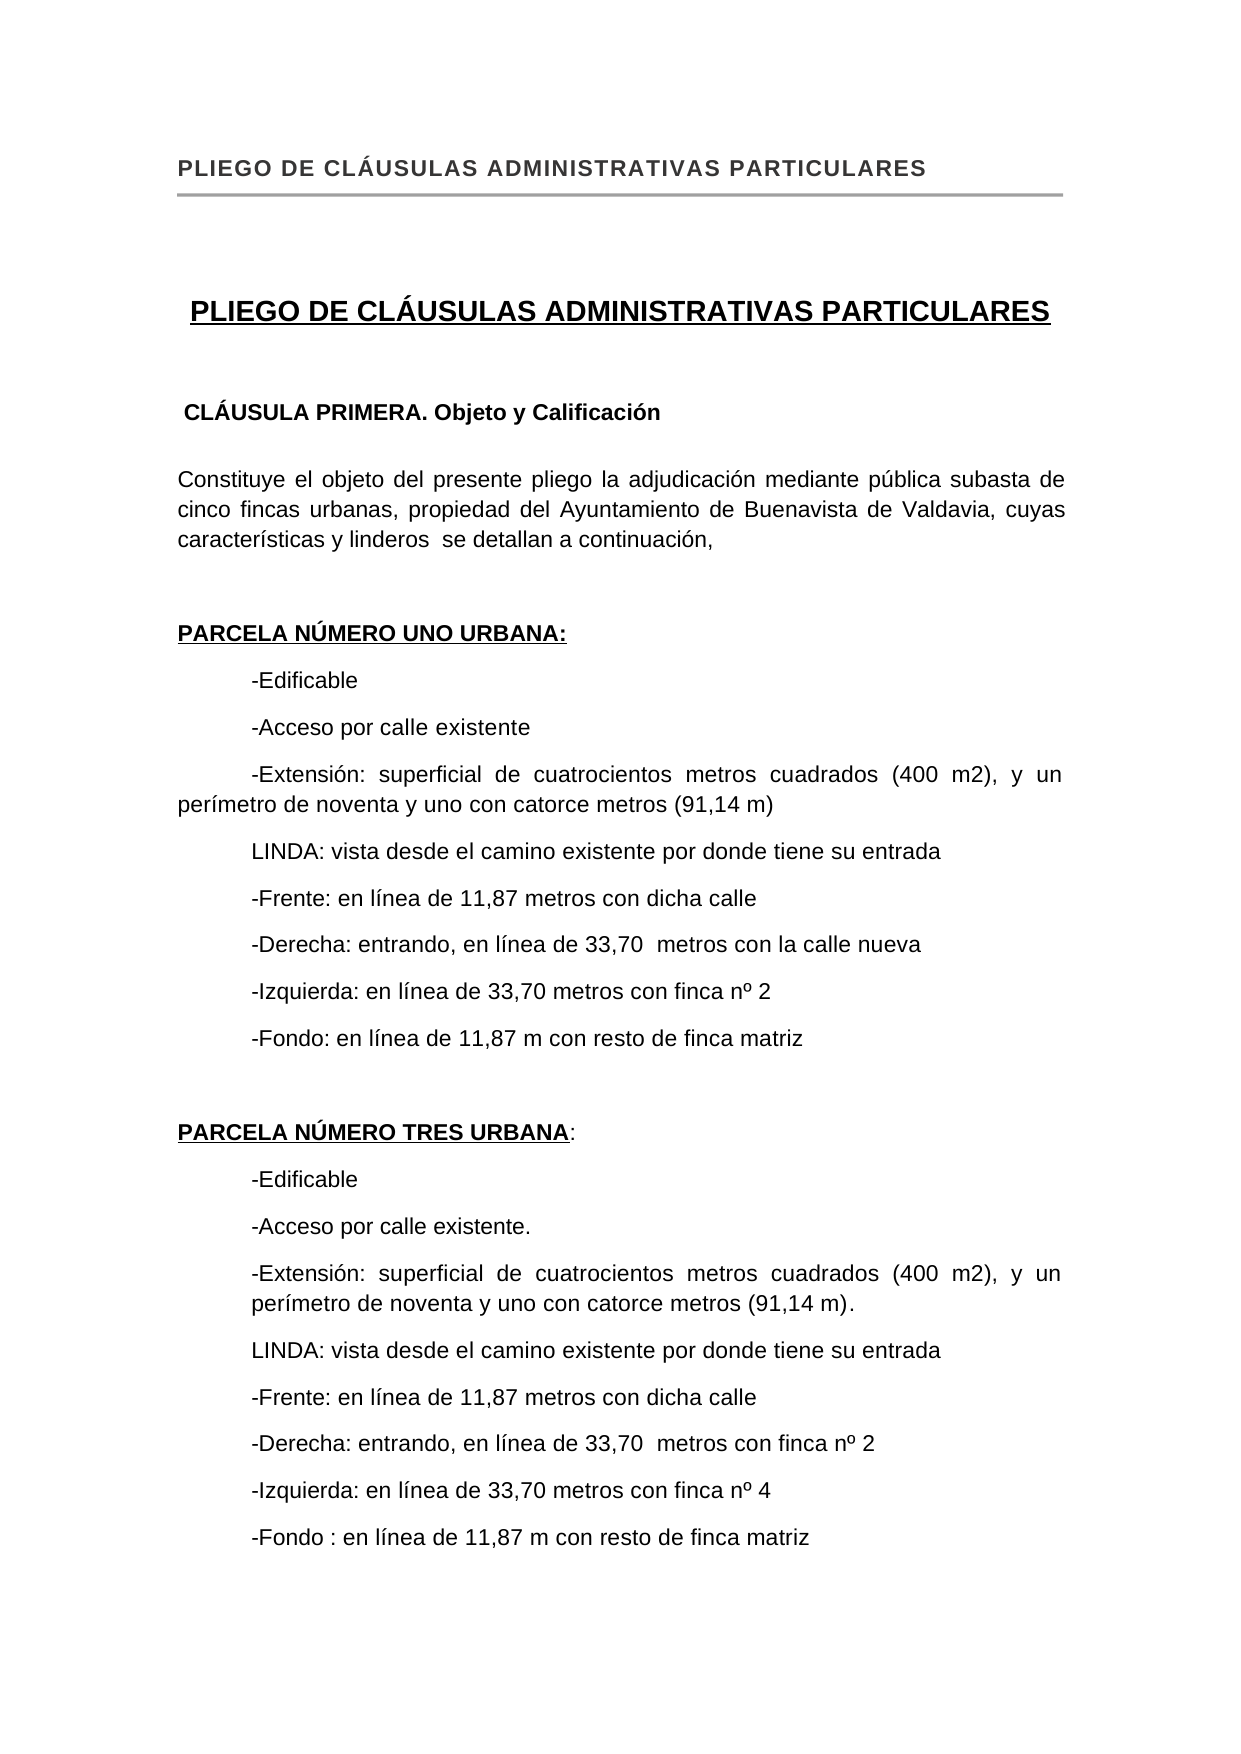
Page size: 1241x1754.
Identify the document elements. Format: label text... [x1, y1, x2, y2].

text PARCELA NÚMERO TRES URBANA: [177, 1119, 1063, 1145]
text -Izquierda: en línea de 33,70 metros con finca nº 4 [177, 1477, 1063, 1503]
text -Edificable [177, 667, 1063, 693]
text -Fondo: en línea de 11,87 m con resto de finca matriz [177, 1025, 1063, 1051]
text -Izquierda: en línea de 33,70 metros con finca nº 2 [177, 978, 1063, 1004]
text -Derecha: entrando, en línea de 33,70 metros con finca nº 2 [177, 1430, 1063, 1457]
text Constituye el objeto del presente pliego la adjudicación mediante pública subasta de cinco fincas urbanas, propiedad del Ayuntamiento de Buenavista de Valdavia, cuyas características y linderos se detallan a continuación, [177, 466, 1066, 552]
text -Frente: en línea de 11,87 metros con dicha calle [177, 884, 1063, 911]
text -Edificable [177, 1166, 1063, 1192]
text -Frente: en línea de 11,87 metros con dicha calle [177, 1383, 1063, 1410]
text LINDA: vista desde el camino existente por donde tiene su entrada [177, 1337, 1063, 1363]
text -Fondo : en línea de 11,87 m con resto de finca matriz [177, 1524, 1063, 1550]
text PLIEGO DE CLÁUSULAS ADMINISTRATIVAS PARTICULARES [177, 155, 1063, 182]
text LINDA: vista desde el camino existente por donde tiene su entrada [177, 838, 1063, 864]
text PARCELA NÚMERO UNO URBANA: [177, 620, 1063, 646]
text -Acceso por calle existente. [177, 1213, 1063, 1239]
text -Acceso por calle existente [177, 714, 1063, 740]
table_header CLÁUSULA PRIMERA. Objeto y Calificación [177, 393, 1240, 436]
text -Extensión: superficial de cuatrocientos metros cuadrados (400 m2), y un perímetro de noventa y uno con catorce metros (91,14 m) [177, 761, 1063, 817]
text -Derecha: entrando, en línea de 33,70 metros con la calle nueva [177, 931, 1063, 958]
text -Extensión: superficial de cuatrocientos metros cuadrados (400 m2), y un perímetro de noventa y uno con catorce metros (91,14 m). [251, 1259, 1063, 1316]
text PLIEGO DE CLÁUSULAS ADMINISTRATIVAS PARTICULARES [177, 294, 1063, 327]
